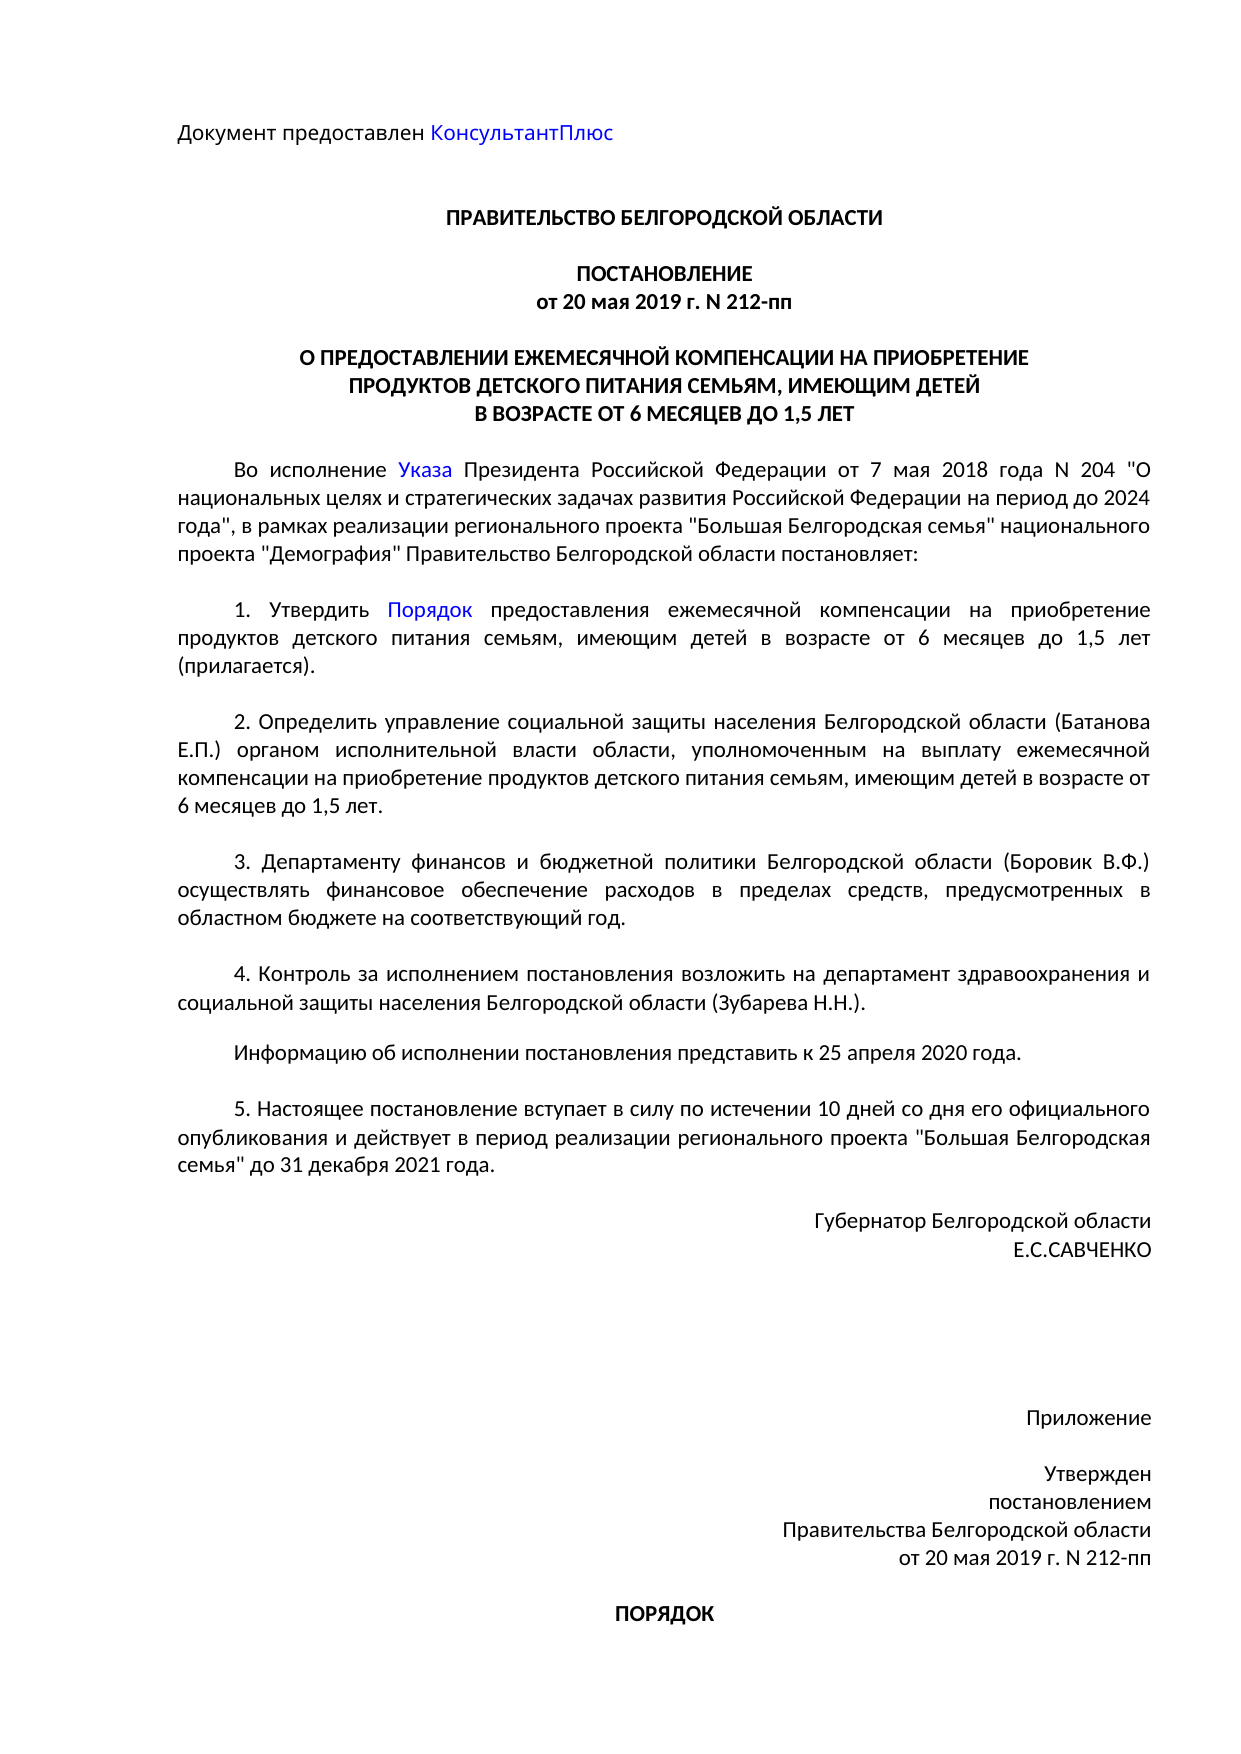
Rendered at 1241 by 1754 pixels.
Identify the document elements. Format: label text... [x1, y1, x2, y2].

text Утвержден [177, 1459, 1152, 1487]
text от 20 мая 2019 г. N 212-пп [177, 1543, 1152, 1571]
title О ПРЕДОСТАВЛЕНИИ ЕЖЕМЕСЯЧНОЙ КОМПЕНСАЦИИ НА ПРИОБРЕТЕНИЕ [177, 343, 1152, 371]
text Приложение [177, 1403, 1152, 1431]
text 2. Определить управление социальной защиты населения Белгородской области (Батанова Е.П.) органом исполнительной власти области, уполномоченным на выплату ежемесячной компенсации на приобретение продуктов детского питания семьям, имеющим детей в возрасте от 6 месяцев до 1,5 лет. [177, 707, 1152, 819]
text 1. Утвердить Порядок предоставления ежемесячной компенсации на приобретение продуктов детского питания семьям, имеющим детей в возрасте от 6 месяцев до 1,5 лет (прилагается). [177, 595, 1152, 679]
text Е.С.САВЧЕНКО [177, 1235, 1152, 1263]
title ПРАВИТЕЛЬСТВО БЕЛГОРОДСКОЙ ОБЛАСТИ [177, 203, 1152, 231]
text Правительства Белгородской области [177, 1515, 1152, 1543]
title Документ предоставлен КонсультантПлюс [177, 118, 1152, 175]
text Информацию об исполнении постановления представить к 25 апреля 2020 года. [177, 1038, 1152, 1067]
text Губернатор Белгородской области [177, 1207, 1152, 1235]
text 5. Настоящее постановление вступает в силу по истечении 10 дней со дня его официального опубликования и действует в период реализации регионального проекта "Большая Белгородская семья" до 31 декабря 2021 года. [177, 1094, 1152, 1179]
text постановлением [177, 1487, 1152, 1515]
title ПОСТАНОВЛЕНИЕ [177, 259, 1152, 287]
text 4. Контроль за исполнением постановления возложить на департамент здравоохранения и социальной защиты населения Белгородской области (Зубарева Н.Н.). [177, 959, 1152, 1016]
title ПОРЯДОК [177, 1599, 1152, 1627]
text Во исполнение Указа Президента Российской Федерации от 7 мая 2018 года N 204 "О национальных целях и стратегических задачах развития Российской Федерации на период до 2024 года", в рамках реализации регионального проекта "Большая Белгородская семья" национального проекта "Демография" Правительство Белгородской области постановляет: [177, 455, 1152, 567]
title от 20 мая 2019 г. N 212-пп [177, 287, 1152, 315]
title ПРОДУКТОВ ДЕТСКОГО ПИТАНИЯ СЕМЬЯМ, ИМЕЮЩИМ ДЕТЕЙ [177, 371, 1152, 399]
title В ВОЗРАСТЕ ОТ 6 МЕСЯЦЕВ ДО 1,5 ЛЕТ [177, 399, 1152, 427]
text 3. Департаменту финансов и бюджетной политики Белгородской области (Боровик В.Ф.) осуществлять финансовое обеспечение расходов в пределах средств, предусмотренных в областном бюджете на соответствующий год. [177, 847, 1152, 932]
